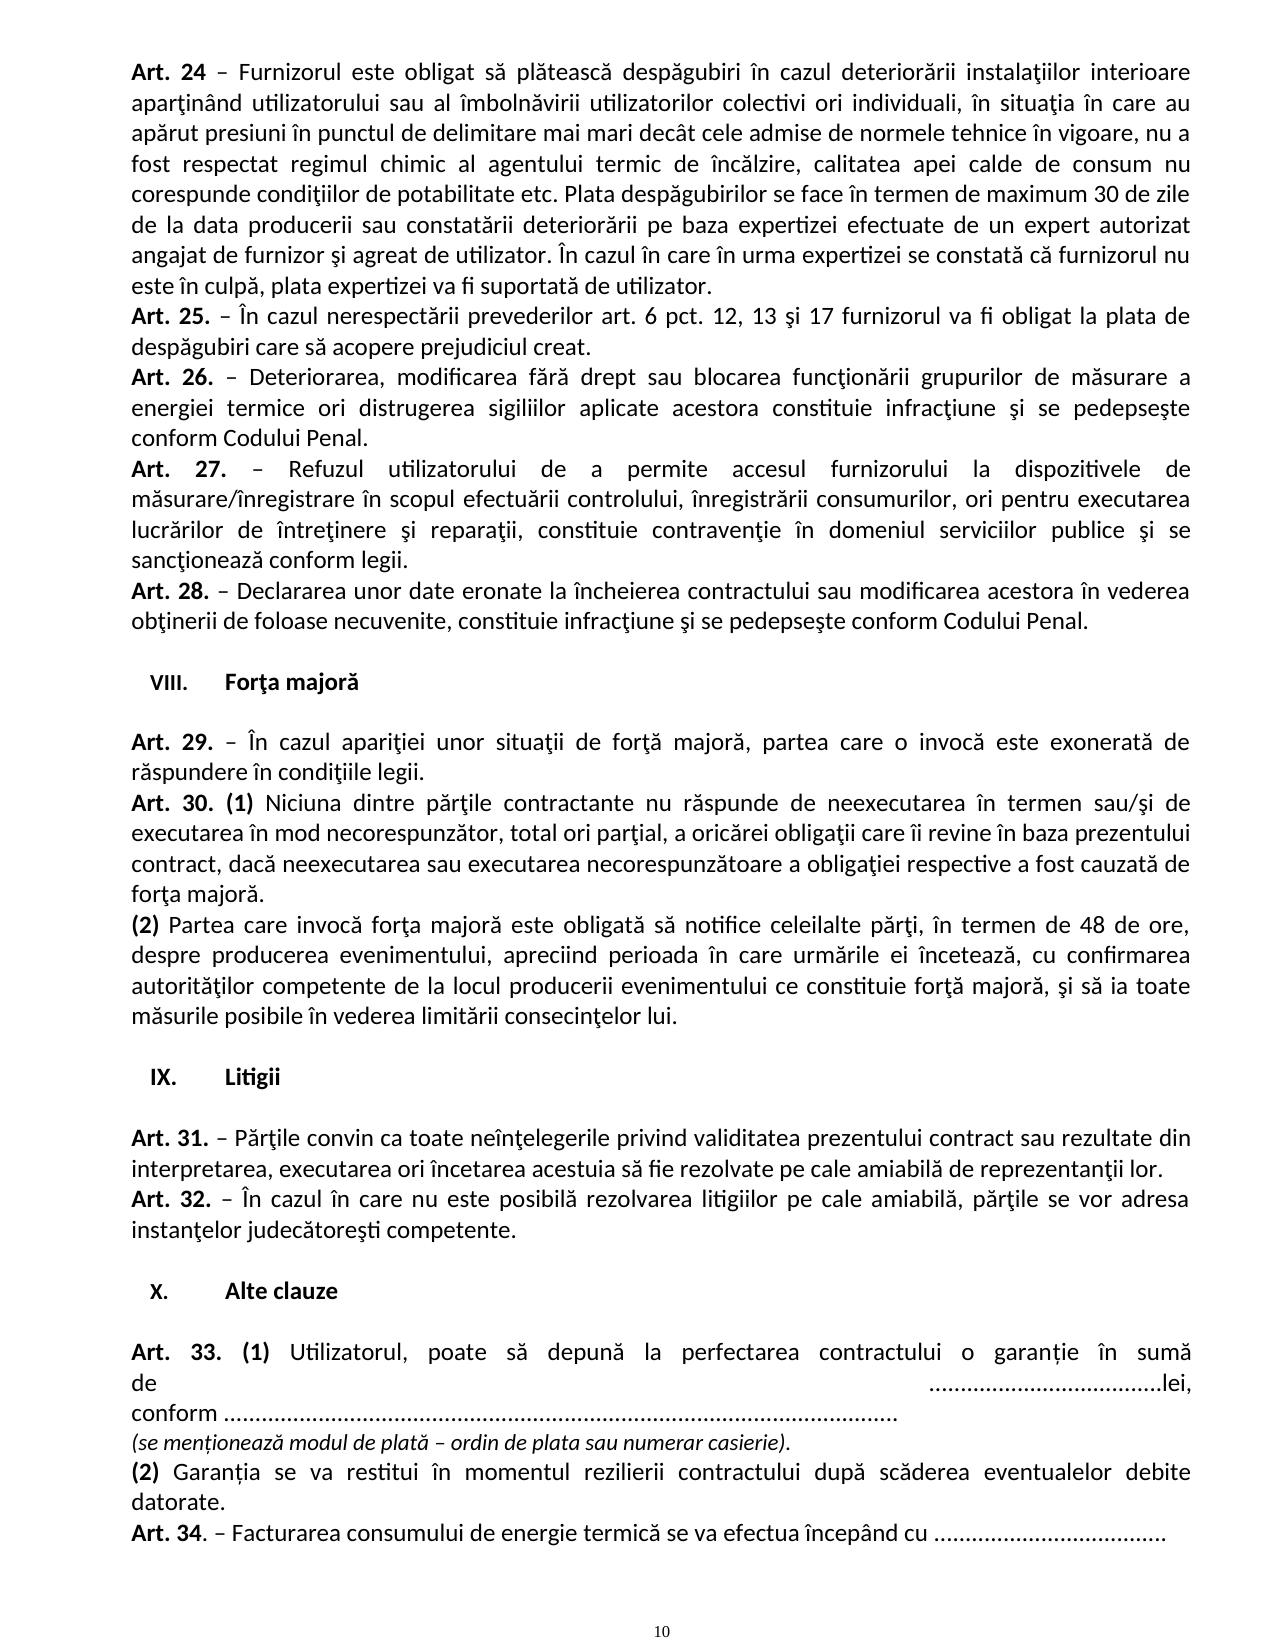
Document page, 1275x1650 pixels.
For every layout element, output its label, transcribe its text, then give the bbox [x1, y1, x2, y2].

text Art. 30. (1) Niciuna dintre părţile contractante nu răspunde de neexecutarea în termen sau/şi de executarea în mod necorespunzător, total ori parţial, a oricărei obligaţii care îi revine în baza prezentului contract, dacă neexecutarea sau executarea necorespunzătoare a obligaţiei respective a fost cauzată de forţa majoră. [131, 787, 1192, 909]
text Art. 28. – Declararea unor date eronate la încheierea contractului sau modificarea acestora în vederea obţinerii de foloase necuvenite, constituie infracţiune şi se pedepseşte conform Codului Penal. [131, 575, 1192, 636]
text Art. 34. – Facturarea consumului de energie termică se va efectua începând cu ..................................... [131, 1517, 1192, 1547]
text Art. 25. – În cazul nerespectării prevederilor art. 6 pct. 12, 13 şi 17 furnizorul va fi obligat la plata de despăgubiri care să acopere prejudiciul creat. [131, 300, 1192, 361]
text Art. 27. – Refuzul utilizatorului de a permite accesul furnizorului la dispozitivele de măsurare/înregistrare în scopul efectuării controlului, înregistrării consumurilor, ori pentru executarea lucrărilor de întreţinere şi reparaţii, constituie contravenţie în domeniul serviciilor publice şi se sancţionează conform legii. [131, 453, 1192, 575]
list Alte clauze [150, 1275, 1192, 1306]
text (se menţionează modul de plată – ordin de plata sau numerar casierie). [131, 1428, 1192, 1456]
text (2) Garanţia se va restitui în momentul rezilierii contractului după scăderea eventualelor debite datorate. [131, 1456, 1192, 1517]
list Litigii [150, 1062, 1192, 1092]
text (2) Partea care invocă forţa majoră este obligată să notifice celeilalte părţi, în termen de 48 de ore, despre producerea evenimentului, apreciind perioada în care urmările ei încetează, cu confirmarea autorităţilor competente de la locul producerii evenimentului ce constituie forţă majoră, şi să ia toate măsurile posibile în vederea limitării consecinţelor lui. [131, 909, 1192, 1031]
text Art. 31. – Părţile convin ca toate neînţelegerile privind validitatea prezentului contract sau rezultate din interpretarea, executarea ori încetarea acestuia să fie rezolvate pe cale amiabilă de reprezentanţii lor. [131, 1123, 1192, 1184]
text Art. 29. – În cazul apariţiei unor situaţii de forţă majoră, partea care o invocă este exonerată de răspundere în condiţiile legii. [131, 726, 1192, 787]
text Art. 24 – Furnizorul este obligat să plătească despăgubiri în cazul deteriorării instalaţiilor interioare aparţinând utilizatorului sau al îmbolnăvirii utilizatorilor colectivi ori individuali, în situaţia în care au apărut presiuni în punctul de delimitare mai mari decât cele admise de normele tehnice în vigoare, nu a fost respectat regimul chimic al agentului termic de încălzire, calitatea apei calde de consum nu corespunde condiţiilor de potabilitate etc. Plata despăgubirilor se face în termen de maximum 30 de zile de la data producerii sau constatării deteriorării pe baza expertizei efectuate de un expert autorizat angajat de furnizor şi agreat de utilizator. În cazul în care în urma expertizei se constată că furnizorul nu este în culpă, plata expertizei va fi suportată de utilizator. [131, 56, 1192, 300]
text Art. 32. – În cazul în care nu este posibilă rezolvarea litigiilor pe cale amiabilă, părţile se vor adresa instanţelor judecătoreşti competente. [131, 1184, 1192, 1245]
list Forţa majoră [150, 667, 1192, 697]
text Art. 26. – Deteriorarea, modificarea fără drept sau blocarea funcţionării grupurilor de măsurare a energiei termice ori distrugerea sigiliilor aplicate acestora constituie infracţiune şi se pedepseşte conform Codului Penal. [131, 361, 1192, 453]
subtitle Art. 33. (1) Utilizatorul, poate să depună la perfectarea contractului o garanţie în sumă de .....................................lei, conform ........................................................................................................... [131, 1336, 1192, 1428]
